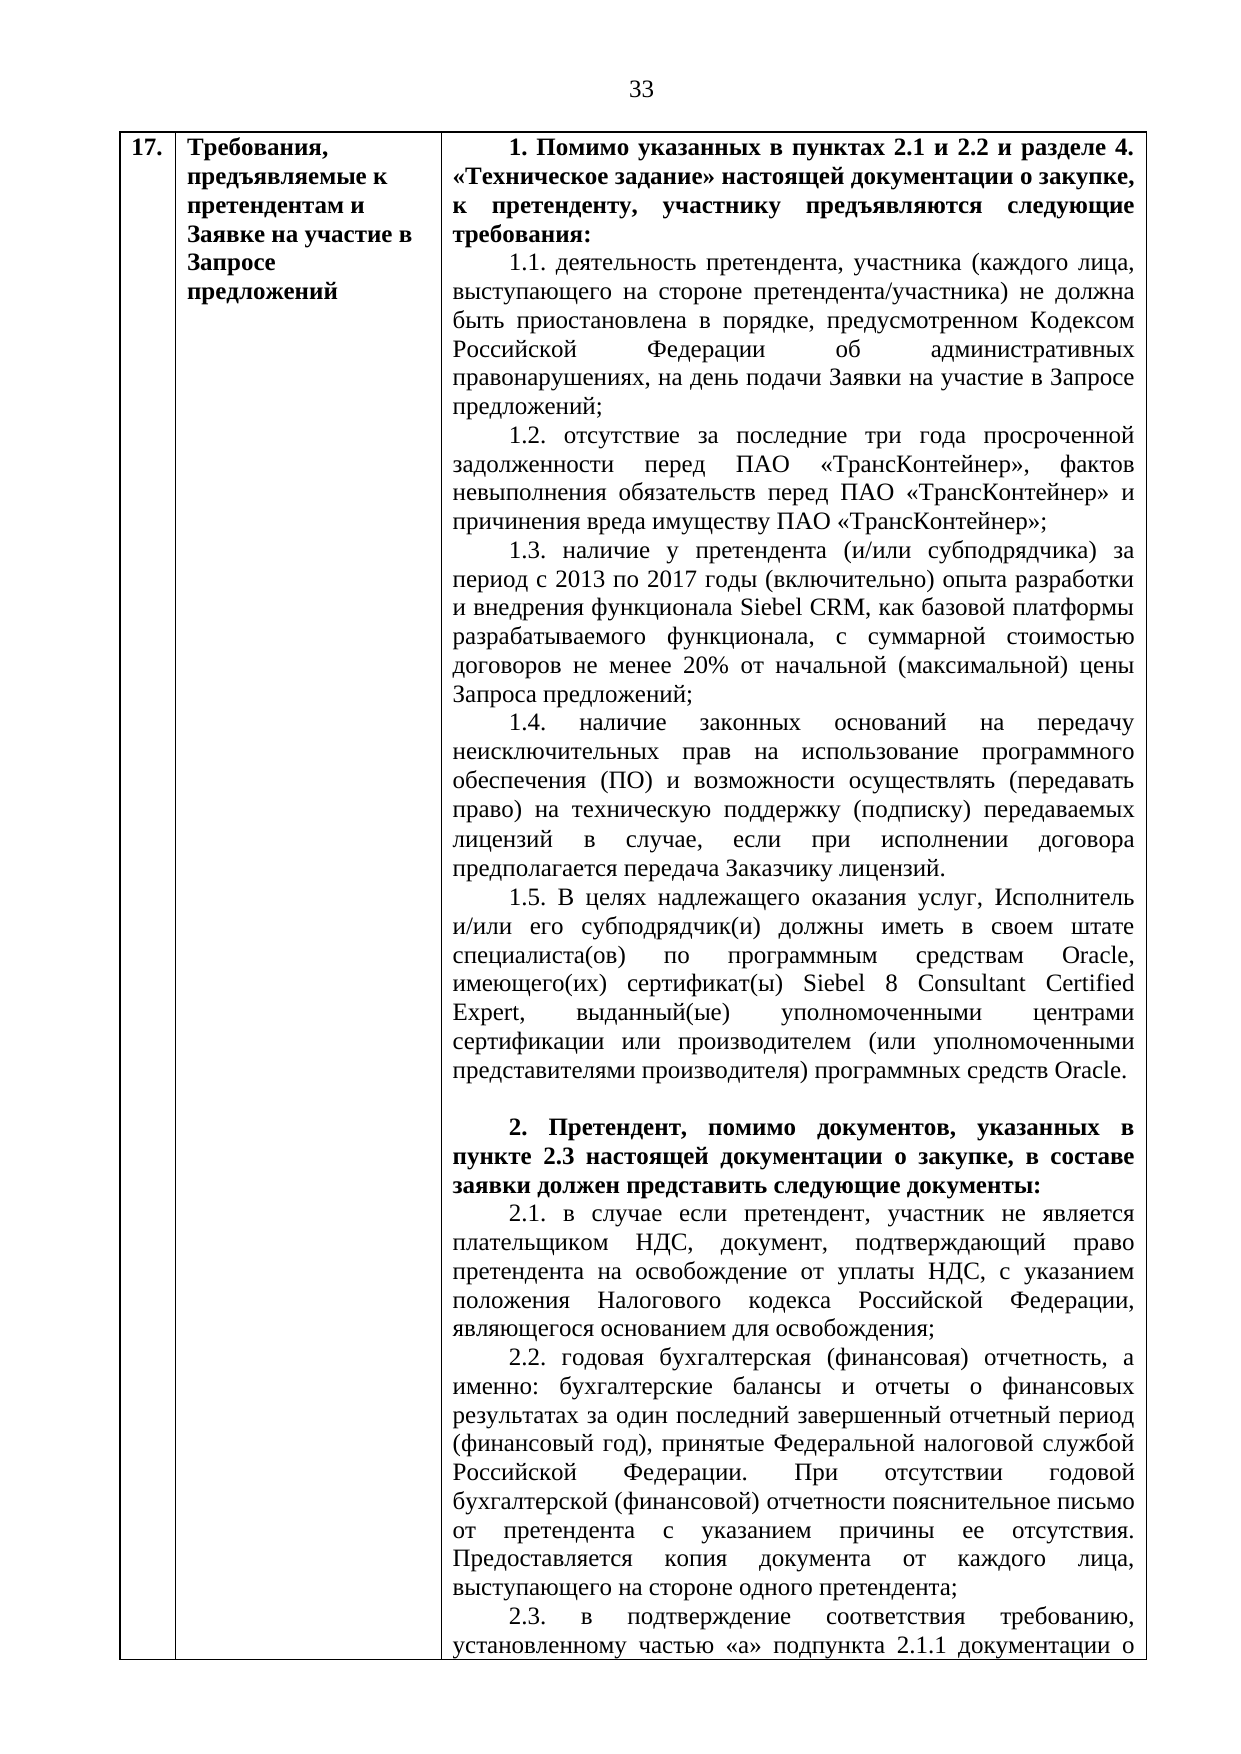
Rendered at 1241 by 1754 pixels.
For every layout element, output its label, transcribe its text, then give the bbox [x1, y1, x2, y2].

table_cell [176, 133, 441, 1658]
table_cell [442, 133, 1146, 1658]
table_cell 17. [121, 133, 175, 1658]
